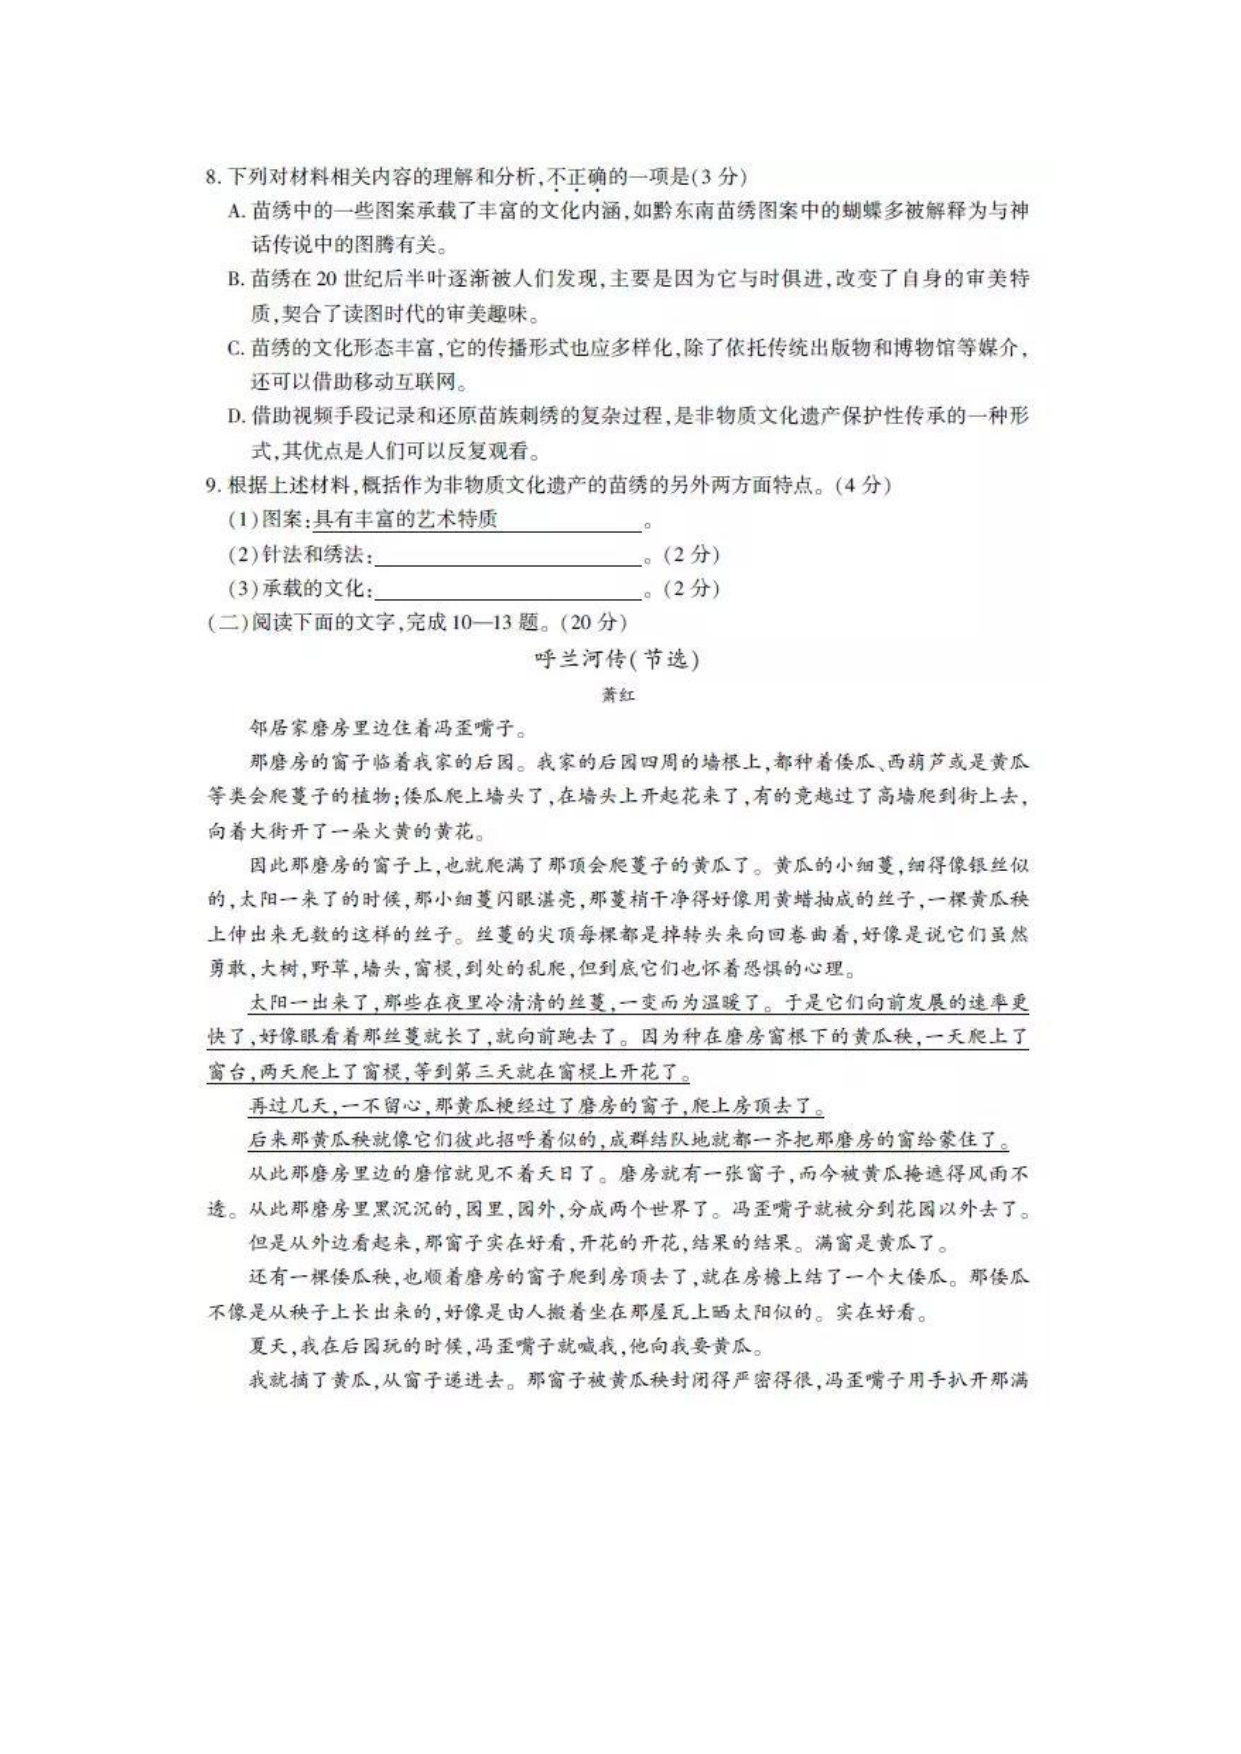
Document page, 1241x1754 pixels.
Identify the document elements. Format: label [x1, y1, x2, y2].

picture [187, 162, 1052, 1407]
